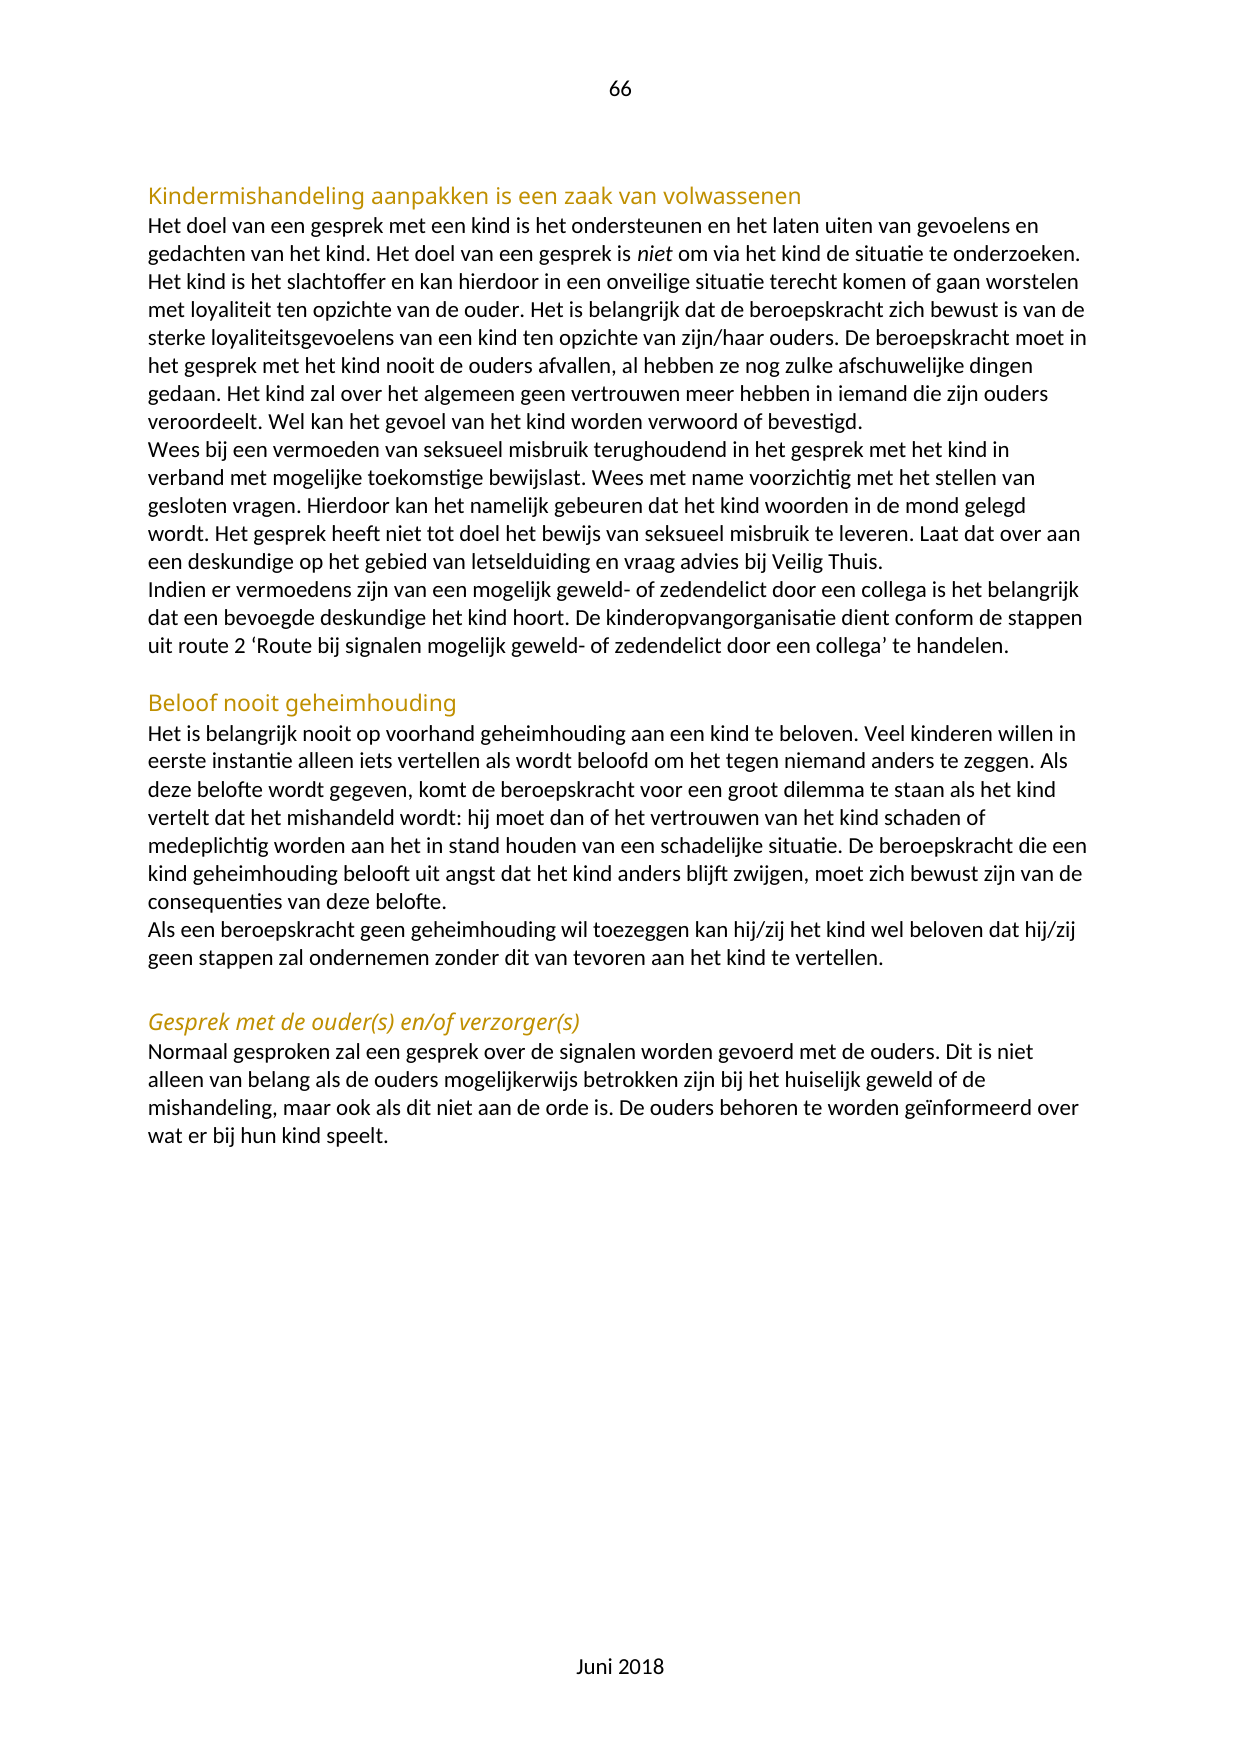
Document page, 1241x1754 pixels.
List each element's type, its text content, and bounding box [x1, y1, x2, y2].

text Normaal gesproken zal een gesprek over de signalen worden gevoerd met de ouders. Dit is niet alleen van belang als de ouders mogelijkerwijs betrokken zijn bij het huiselijk geweld of de mishandeling, maar ook als dit niet aan de orde is. De ouders behoren te worden geïnformeerd over wat er bij hun kind speelt. [148, 1037, 1093, 1206]
subtitle Gesprek met de ouder(s) en/of verzorger(s) [148, 975, 1093, 1037]
text Wees bij een vermoeden van seksueel misbruik terughoudend in het gesprek met het kind in verband met mogelijke toekomstige bewijslast. Wees met name voorzichtig met het stellen van gesloten vragen. Hierdoor kan het namelijk gebeuren dat het kind woorden in de mond gelegd wordt. Het gesprek heeft niet tot doel het bewijs van seksueel misbruik te leveren. Laat dat over aan een deskundige op het gebied van letselduiding en vraag advies bij Veilig Thuis. [148, 435, 1093, 575]
text Het doel van een gesprek met een kind is het ondersteunen en het laten uiten van gevoelens en gedachten van het kind. Het doel van een gesprek is niet om via het kind de situatie te onderzoeken. Het kind is het slachtoffer en kan hierdoor in een onveilige situatie terecht komen of gaan worstelen met loyaliteit ten opzichte van de ouder. Het is belangrijk dat de beroepskracht zich bewust is van de sterke loyaliteitsgevoelens van een kind ten opzichte van zijn/haar ouders. De beroepskracht moet in het gesprek met het kind nooit de ouders afvallen, al hebben ze nog zulke afschuwelijke dingen gedaan. Het kind zal over het algemeen geen vertrouwen meer hebben in iemand die zijn ouders veroordeelt. Wel kan het gevoel van het kind worden verwoord of bevestigd. [148, 211, 1093, 435]
text Beloof nooit geheimhouding Het is belangrijk nooit op voorhand geheimhouding aan een kind te beloven. Veel kinderen willen in eerste instantie alleen iets vertellen als wordt beloofd om het tegen niemand anders te zeggen. Als deze belofte wordt gegeven, komt de beroepskracht voor een groot dilemma te staan als het kind vertelt dat het mishandeld wordt: hij moet dan of het vertrouwen van het kind schaden of medeplichtig worden aan het in stand houden van een schadelijke situatie. De beroepskracht die een kind geheimhouding belooft uit angst dat het kind anders blijft zwijgen, moet zich bewust zijn van de consequenties van deze belofte. [148, 687, 1093, 915]
text Indien er vermoedens zijn van een mogelijk geweld- of zedendelict door een collega is het belangrijk dat een bevoegde deskundige het kind hoort. De kinderopvangorganisatie dient conform de stappen uit route 2 ‘Route bij signalen mogelijk geweld- of zedendelict door een collega’ te handelen. [148, 575, 1093, 659]
subtitle Kindermishandeling aanpakken is een zaak van volwassenen [148, 180, 1093, 211]
text Als een beroepskracht geen geheimhouding wil toezeggen kan hij/zij het kind wel beloven dat hij/zij geen stappen zal ondernemen zonder dit van tevoren aan het kind te vertellen. [148, 915, 1093, 971]
